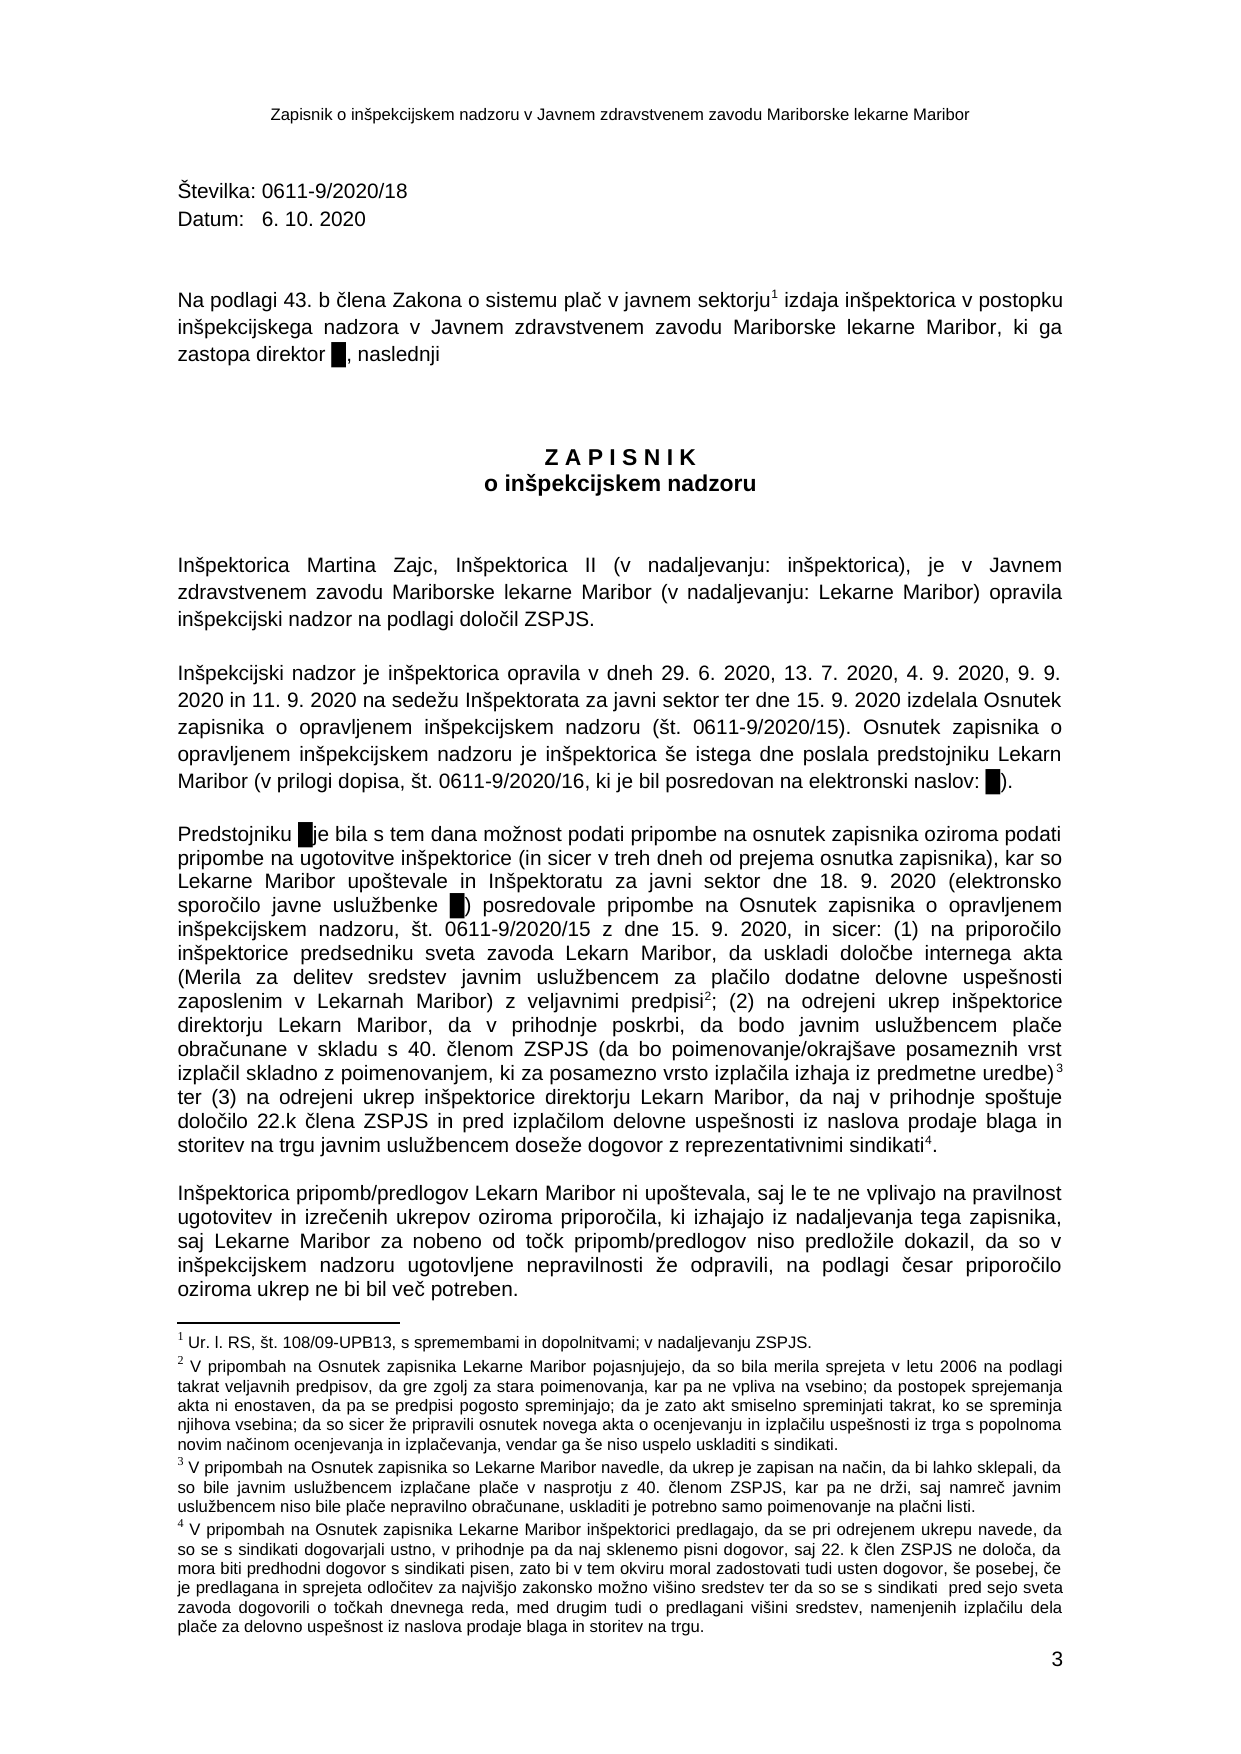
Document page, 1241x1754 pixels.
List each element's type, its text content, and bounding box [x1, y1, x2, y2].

text Z A P I S N I K [177, 444, 1063, 470]
text Inšpekcijski nadzor je inšpektorica opravila v dneh 29. 6. 2020, 13. 7. 2020, 4. 9. 2020, 9. 9. 2020 in 11. 9. 2020 na sedežu Inšpektorata za javni sektor ter dne 15. 9. 2020 izdelala Osnutek zapisnika o opravljenem inšpekcijskem nadzoru (št. 0611-9/2020/15). Osnutek zapisnika o opravljenem inšpekcijskem nadzoru je inšpektorica še istega dne poslala predstojniku Lekarn Maribor (v prilogi dopisa, št. 0611-9/2020/16, ki je bil posredovan na elektronski naslov: █). [177, 659, 1063, 794]
text Datum: 6. 10. 2020 [177, 204, 1063, 231]
text Predstojniku █je bila s tem dana možnost podati pripombe na osnutek zapisnika oziroma podati pripombe na ugotovitve inšpektorice (in sicer v treh dneh od prejema osnutka zapisnika), kar so Lekarne Maribor upoštevale in Inšpektoratu za javni sektor dne 18. 9. 2020 (elektronsko sporočilo javne uslužbenke █) posredovale pripombe na Osnutek zapisnika o opravljenem inšpekcijskem nadzoru, št. 0611-9/2020/15 z dne 15. 9. 2020, in sicer: (1) na priporočilo inšpektorice predsedniku sveta zavoda Lekarn Maribor, da uskladi določbe internega akta (Merila za delitev sredstev javnim uslužbencem za plačilo dodatne delovne uspešnosti zaposlenim v Lekarnah Maribor) z veljavnimi predpisi; (2) na odrejeni ukrep inšpektorice direktorju Lekarn Maribor, da v prihodnje poskrbi, da bodo javnim uslužbencem plače obračunane v skladu s 40. členom ZSPJS (da bo poimenovanje/okrajšave posameznih vrst izplačil skladno z poimenovanjem, ki za posamezno vrsto izplačila izhaja iz predmetne uredbe) ter (3) na odrejeni ukrep inšpektorice direktorju Lekarn Maribor, da naj v prihodnje spoštuje določilo 22.k člena ZSPJS in pred izplačilom delovne uspešnosti iz naslova prodaje blaga in storitev na trgu javnim uslužbencem doseže dogovor z reprezentativnimi sindikati. [177, 821, 1063, 1157]
text Inšpektorica Martina Zajc, Inšpektorica II (v nadaljevanju: inšpektorica), je v Javnem zdravstvenem zavodu Mariborske lekarne Maribor (v nadaljevanju: Lekarne Maribor) opravila inšpekcijski nadzor na podlagi določil ZSPJS. [177, 551, 1063, 632]
text o inšpekcijskem nadzoru [177, 470, 1063, 496]
text Inšpektorica pripomb/predlogov Lekarn Maribor ni upoštevala, saj le te ne vplivajo na pravilnost ugotovitev in izrečenih ukrepov oziroma priporočila, ki izhajajo iz nadaljevanja tega zapisnika, saj Lekarne Maribor za nobeno od točk pripomb/predlogov niso predložile dokazil, da so v inšpekcijskem nadzoru ugotovljene nepravilnosti že odpravili, na podlagi česar priporočilo oziroma ukrep ne bi bil več potreben. [177, 1181, 1063, 1301]
text Številka: 0611-9/2020/18 [177, 177, 1063, 204]
text Na podlagi 43. b člena Zakona o sistemu plač v javnem sektorju izdaja inšpektorica v postopku inšpekcijskega nadzora v Javnem zdravstvenem zavodu Mariborske lekarne Maribor, ki ga zastopa direktor █, naslednji [177, 286, 1063, 367]
